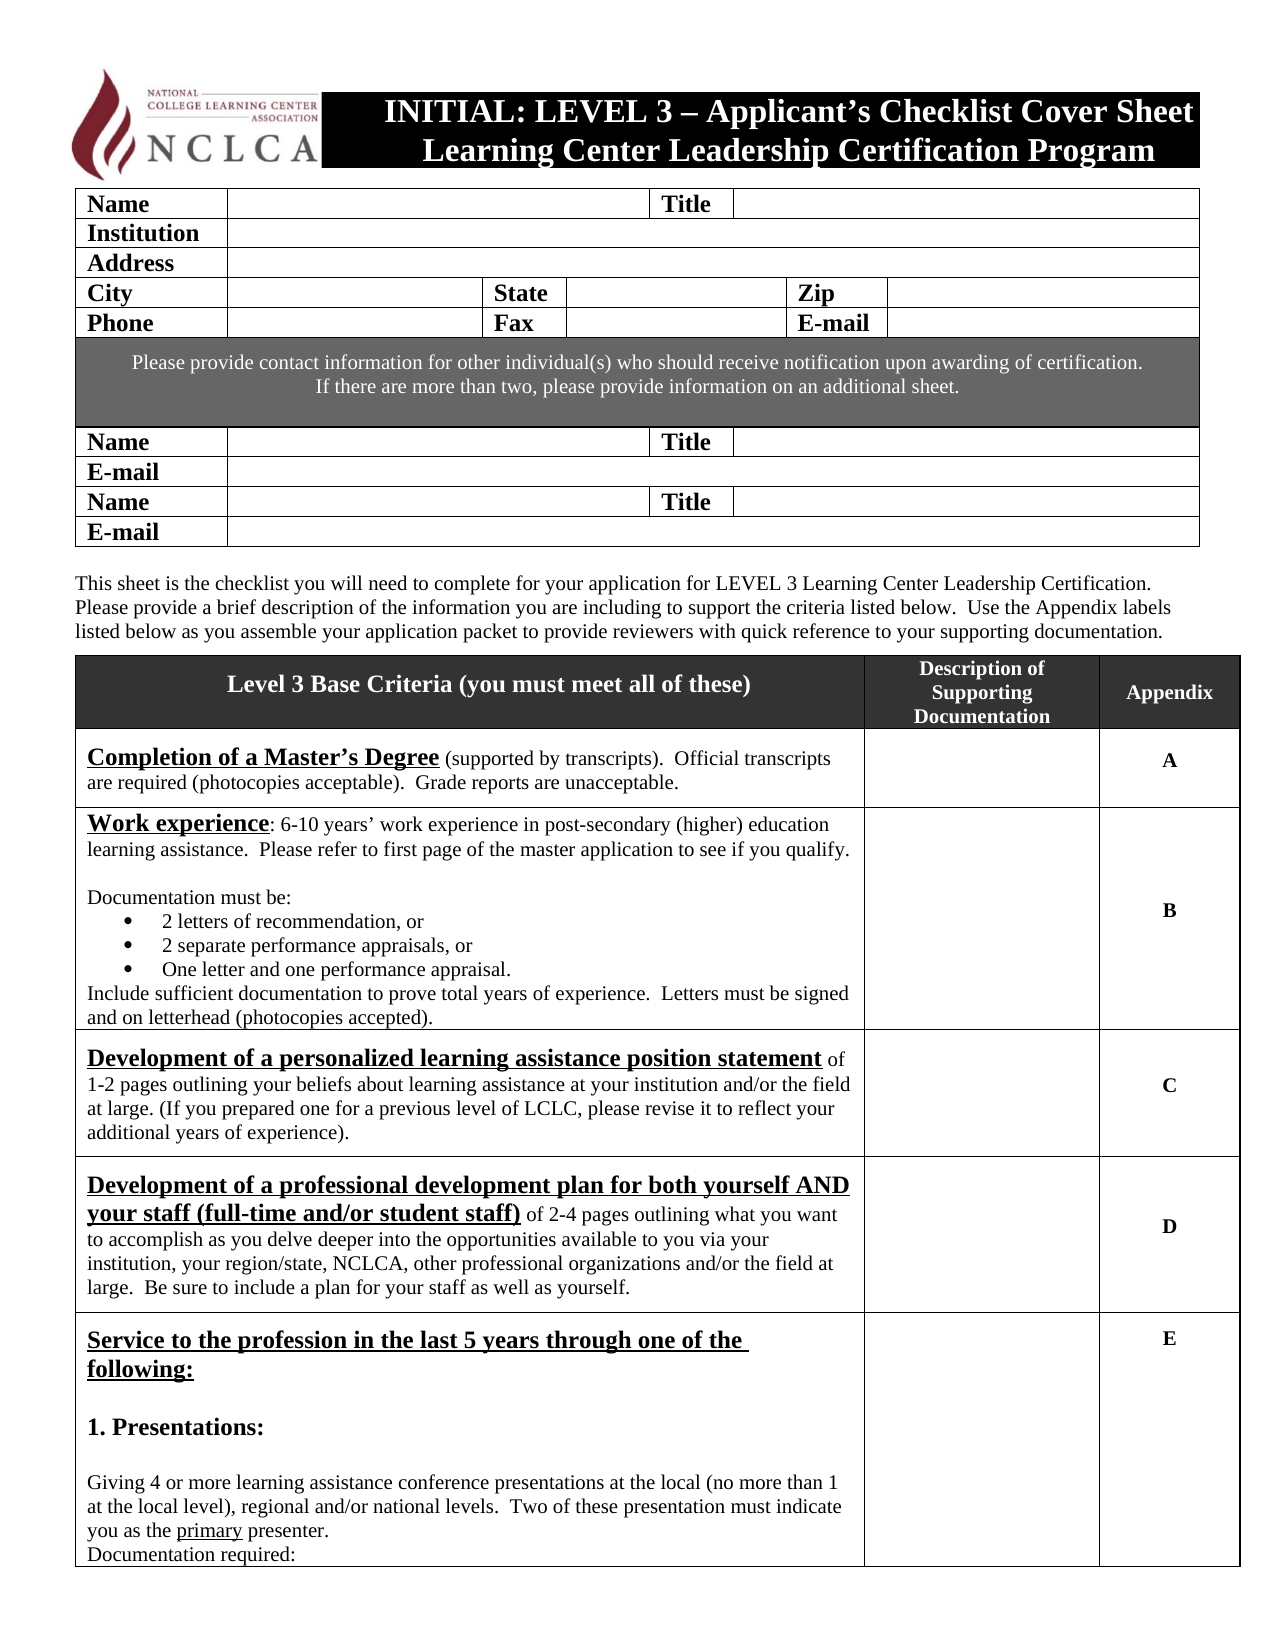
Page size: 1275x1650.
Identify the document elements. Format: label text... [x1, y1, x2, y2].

table_cell [228, 457, 1199, 486]
picture [68, 65, 322, 184]
table_cell [567, 308, 786, 337]
table_cell Name [76, 487, 227, 516]
text INITIAL: LEVEL 3 – Applicant’s Checklist Cover Sheet [322, 92, 1200, 130]
table_cell State [483, 278, 566, 307]
table_cell [888, 278, 1199, 307]
text This sheet is the checklist you will need to complete for your application for LEVEL 3 Learning Center Leadership Certification. Please provide a brief description of the information you are including to support the criteria listed below. Use the Appendix labels listed below as you assemble your application packet to provide reviewers with quick reference to your supporting documentation. [75, 571, 1200, 643]
table_cell Work experience: 6-10 years’ work experience in post-secondary (higher) education learning assistance. Please refer to first page of the master application to see if you qualify. Documentation must be: 2 letters of recommendation, or 2 separate performance appraisals, or One letter and one performance appraisal. Include sufficient documentation to prove total years of experience. Letters must be signed and on letterhead (photocopies accepted). [76, 808, 864, 1029]
table_cell Development of a professional development plan for both yourself AND your staff (full-time and/or student staff) of 2-4 pages outlining what you want to accomplish as you delve deeper into the opportunities available to you via your institution, your region/state, NCLCA, other professional organizations and/or the field at large. Be sure to include a plan for your staff as well as yourself. [76, 1157, 864, 1312]
table_cell [865, 729, 1099, 807]
table_cell E [1100, 1313, 1239, 1566]
table_cell Fax [483, 308, 566, 337]
table_cell [228, 517, 1199, 546]
table_cell [228, 219, 1199, 247]
table_cell [865, 1157, 1099, 1312]
table_cell [228, 487, 649, 516]
table_cell [228, 248, 1199, 277]
table_cell [228, 428, 649, 456]
table_cell Name [76, 428, 227, 456]
table_cell City [76, 278, 227, 307]
table_header Title [650, 189, 733, 217]
table_cell [567, 278, 786, 307]
table_cell Please provide contact information for other individual(s) who should receive notification upon awarding of certification. If there are more than two, please provide information on an additional sheet. [76, 338, 1199, 426]
table_cell B [1100, 808, 1239, 1029]
table_cell E-mail [76, 457, 227, 486]
table_cell [888, 308, 1199, 337]
table_header [734, 189, 1199, 217]
table_header Level 3 Base Criteria (you must meet all of these) [76, 656, 864, 728]
table_cell [228, 278, 482, 307]
table_cell [734, 487, 1199, 516]
table_cell Completion of a Master’s Degree (supported by transcripts). Official transcripts are required (photocopies acceptable). Grade reports are unacceptable. [76, 729, 864, 807]
table_cell Title [650, 428, 733, 456]
table_cell A [1100, 729, 1239, 807]
table_cell Institution [76, 219, 227, 247]
table_header Name [76, 189, 227, 217]
table_cell [734, 428, 1199, 456]
table_header Description of Supporting Documentation [865, 656, 1099, 728]
table_header [228, 189, 649, 217]
table_cell Phone [76, 308, 227, 337]
text Learning Center Leadership Certification Program [322, 130, 1200, 168]
table_cell E-mail [787, 308, 887, 337]
table_cell Title [650, 487, 733, 516]
table_cell [228, 308, 482, 337]
table_cell Address [76, 248, 227, 277]
table_cell [865, 1313, 1099, 1566]
table_cell Zip [787, 278, 887, 307]
table_cell D [1100, 1157, 1239, 1312]
table_cell C [1100, 1030, 1239, 1156]
table_cell [865, 1030, 1099, 1156]
table_header Appendix [1100, 656, 1239, 728]
table_cell [865, 808, 1099, 1029]
table_cell Development of a personalized learning assistance position statement of 1-2 pages outlining your beliefs about learning assistance at your institution and/or the field at large. (If you prepared one for a previous level of LCLC, please revise it to reflect your additional years of experience). [76, 1030, 864, 1156]
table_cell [76, 1313, 864, 1566]
table_cell E-mail [76, 517, 227, 546]
